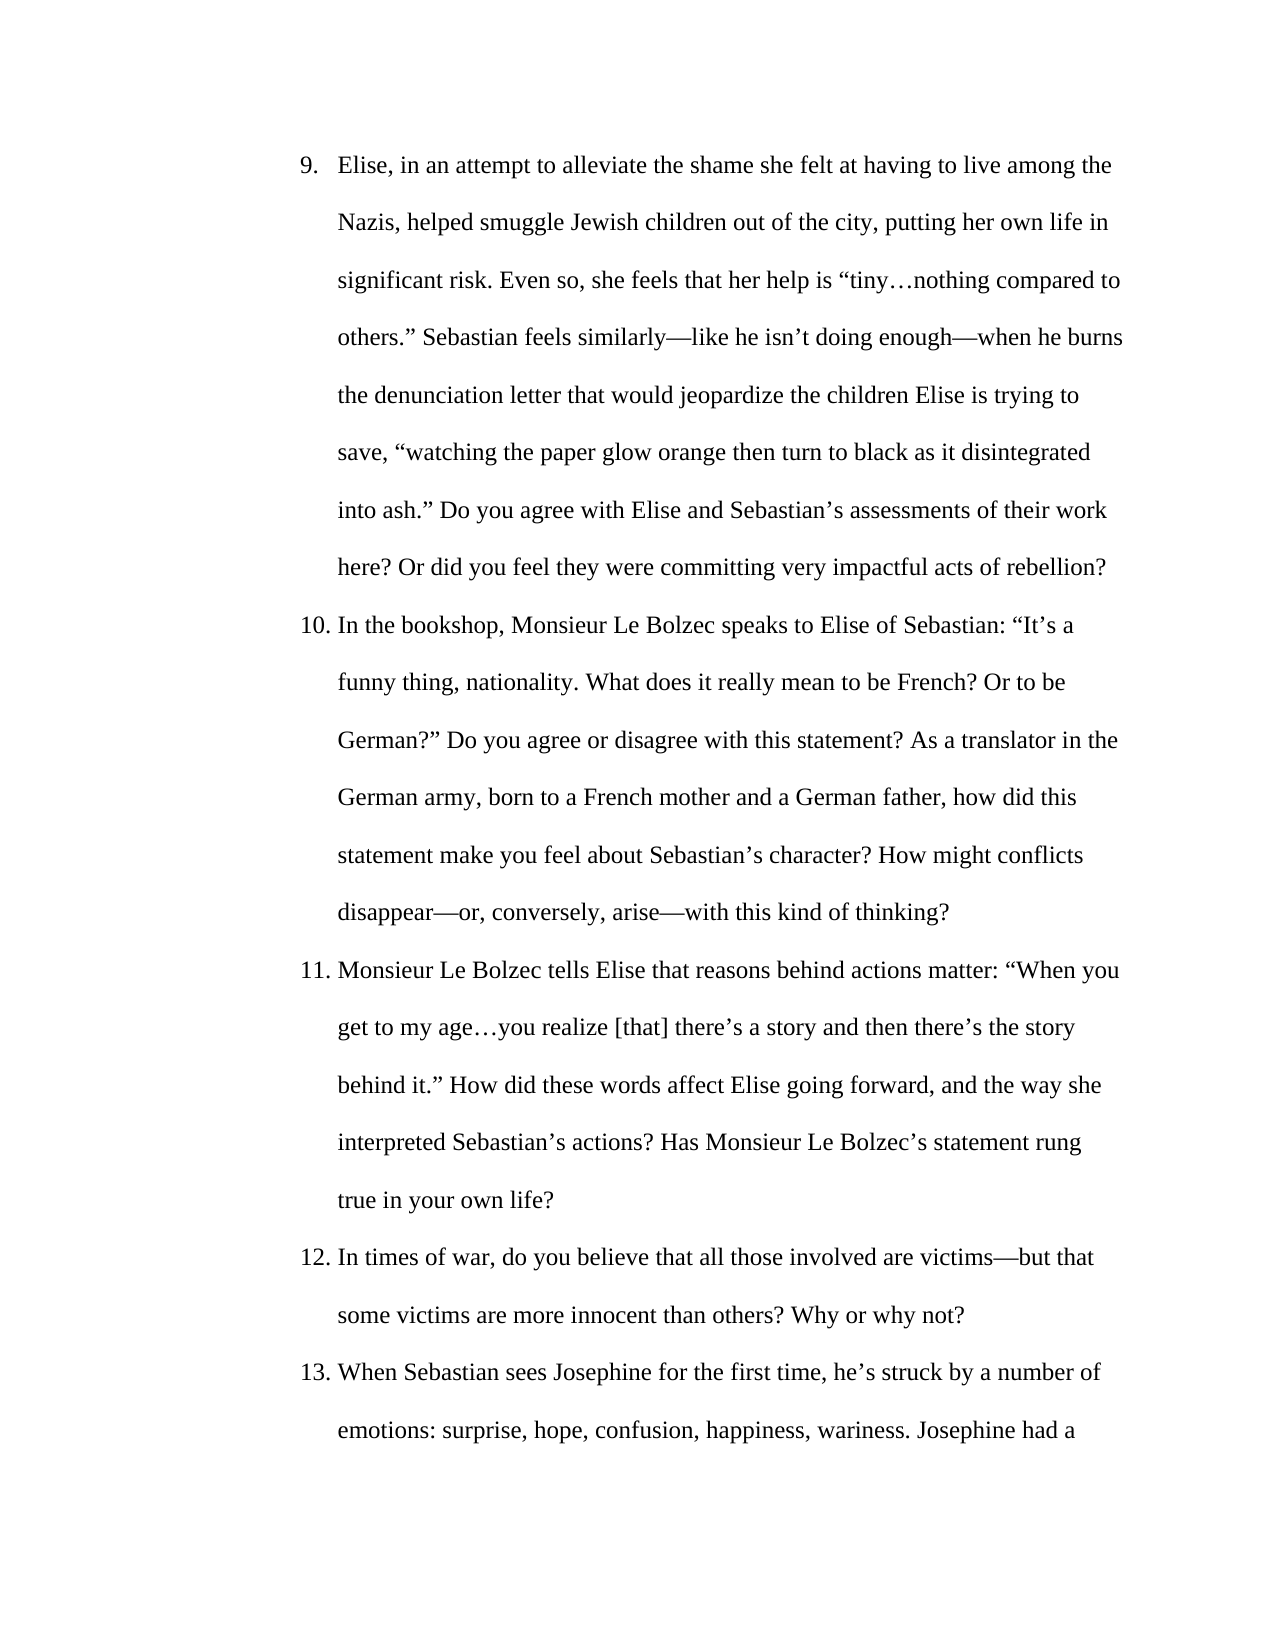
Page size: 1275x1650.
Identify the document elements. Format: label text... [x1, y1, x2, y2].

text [300, 1357, 1125, 1444]
text Elise, in an attempt to alleviate the shame she felt at having to live among the Nazis, helped smuggle Jewish children out of the city, putting her own life in significant risk. Even so, she feels that her help is “tiny…nothing compared to others.” Sebastian feels similarly—like he isn’t doing enough—when he burns the denunciation letter that would jeopardize the children Elise is trying to save, “watching the paper glow orange then turn to black as it disintegrated into ash.” Do you agree with Elise and Sebastian’s assessments of their work here? Or did you feel they were committing very impactful acts of rebellion? [300, 150, 1125, 581]
text In times of war, do you believe that all those involved are victims—but that some victims are more innocent than others? Why or why not? [300, 1242, 1125, 1329]
text In the bookshop, Monsieur Le Bolzec speaks to Elise of Sebastian: “It’s a funny thing, nationality. What does it really mean to be French? Or to be German?” Do you agree or disagree with this statement? As a translator in the German army, born to a French mother and a German father, how did this statement make you feel about Sebastian’s character? How might conflicts disappear—or, conversely, arise—with this kind of thinking? [300, 610, 1125, 926]
text Monsieur Le Bolzec tells Elise that reasons behind actions matter: “When you get to my age…you realize [that] there’s a story and then there’s the story behind it.” How did these words affect Elise going forward, and the way she interpreted Sebastian’s actions? Has Monsieur Le Bolzec’s statement rung true in your own life? [300, 955, 1125, 1214]
